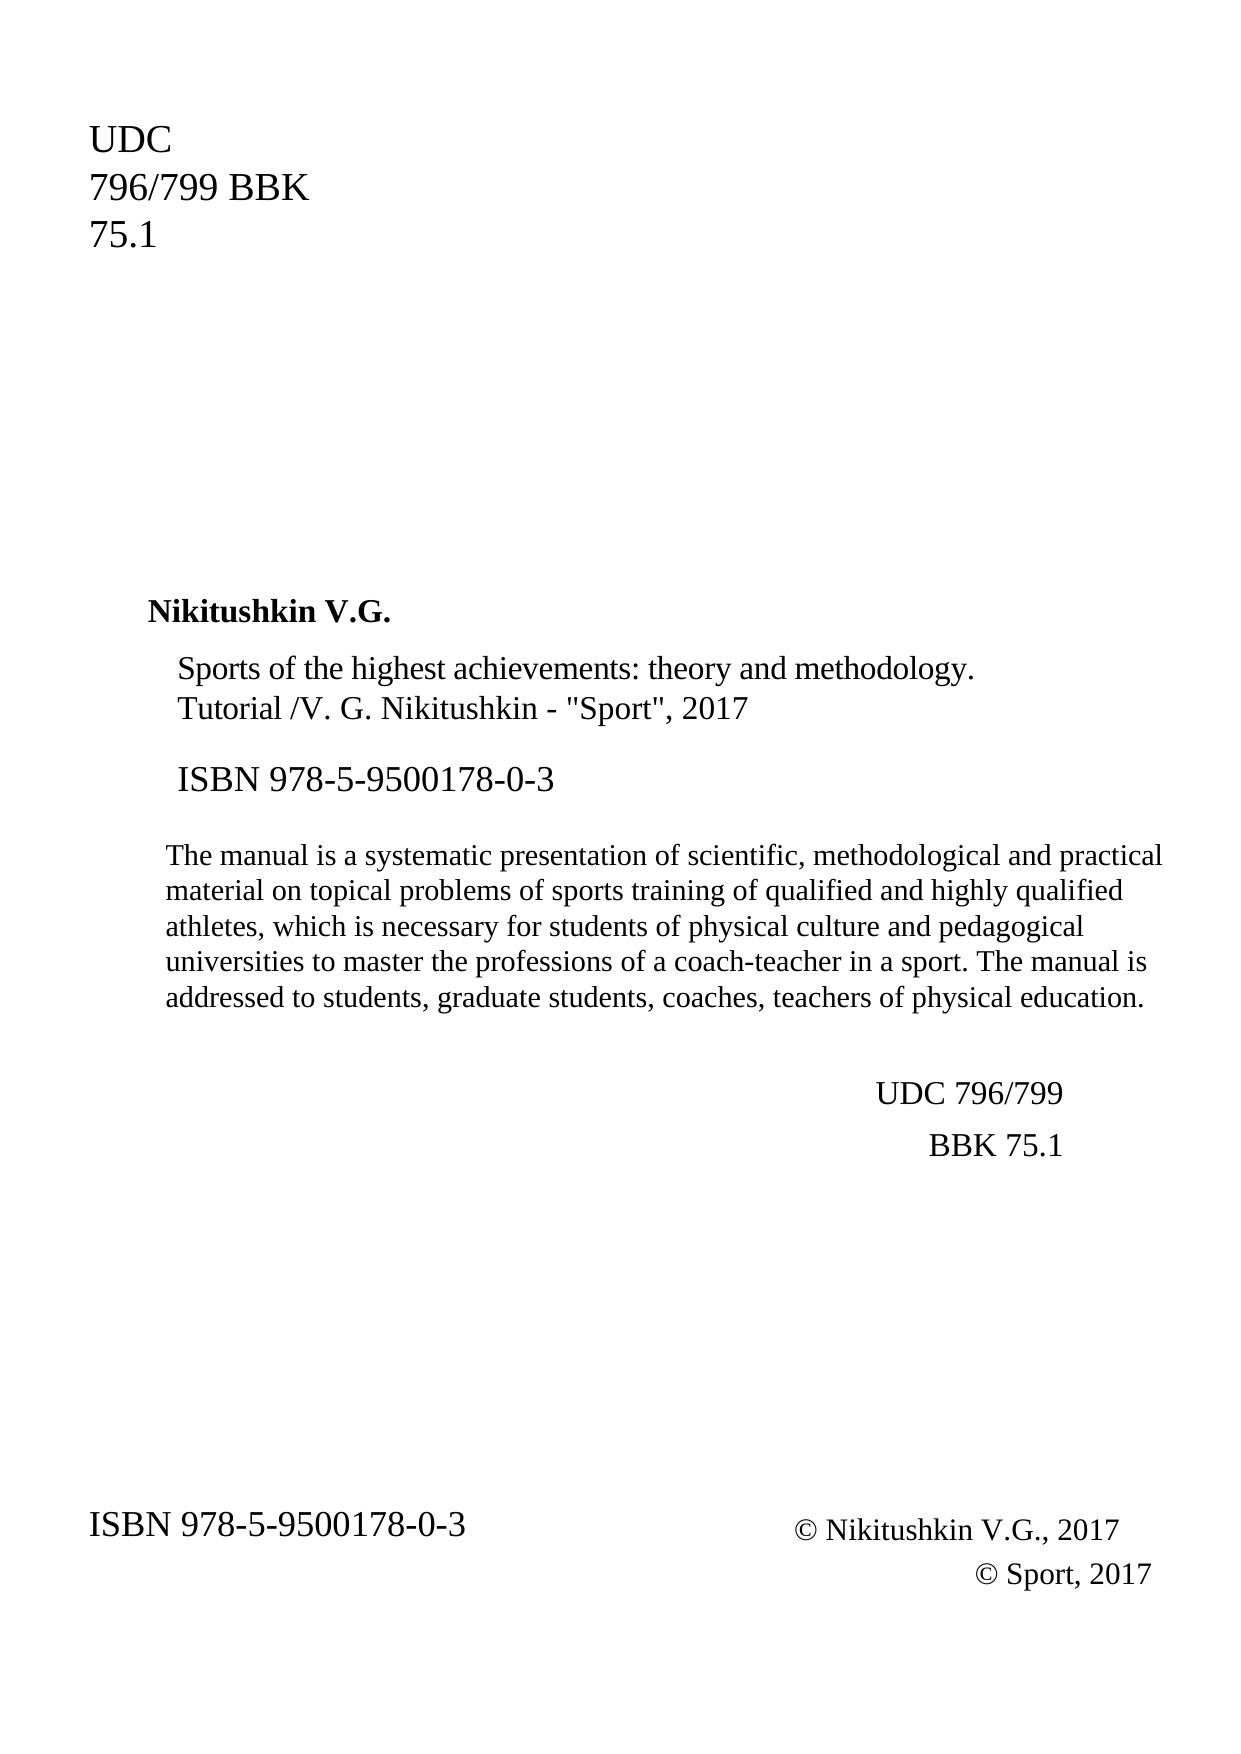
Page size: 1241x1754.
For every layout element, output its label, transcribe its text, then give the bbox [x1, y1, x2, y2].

text Nikitushkin V.G. [148, 591, 1169, 629]
text The manual is a systematic presentation of scientific, methodological and practical material on topical problems of sports training of qualified and highly qualified athletes, which is necessary for students of physical culture and pedagogical universities to master the professions of a coach-teacher in a sport. The manual is addressed to students, graduate students, coaches, teachers of physical education. [165, 837, 1169, 1014]
text © Sport, 2017 [230, 1556, 1152, 1592]
text BBK 75.1 [230, 1125, 1063, 1163]
text Sports of the highest achievements: theory and methodology. Tutorial /V. G. Nikitushkin - "Sport", 2017 [177, 648, 1134, 726]
text UDC 796/799 BBK 75.1 [88, 115, 311, 256]
text ISBN 978-5-9500178-0-3 © Nikitushkin V.G., 2017 [88, 1503, 1169, 1547]
text ISBN 978-5-9500178-0-3 [177, 757, 1169, 799]
text UDC 796/799 [230, 1073, 1063, 1111]
